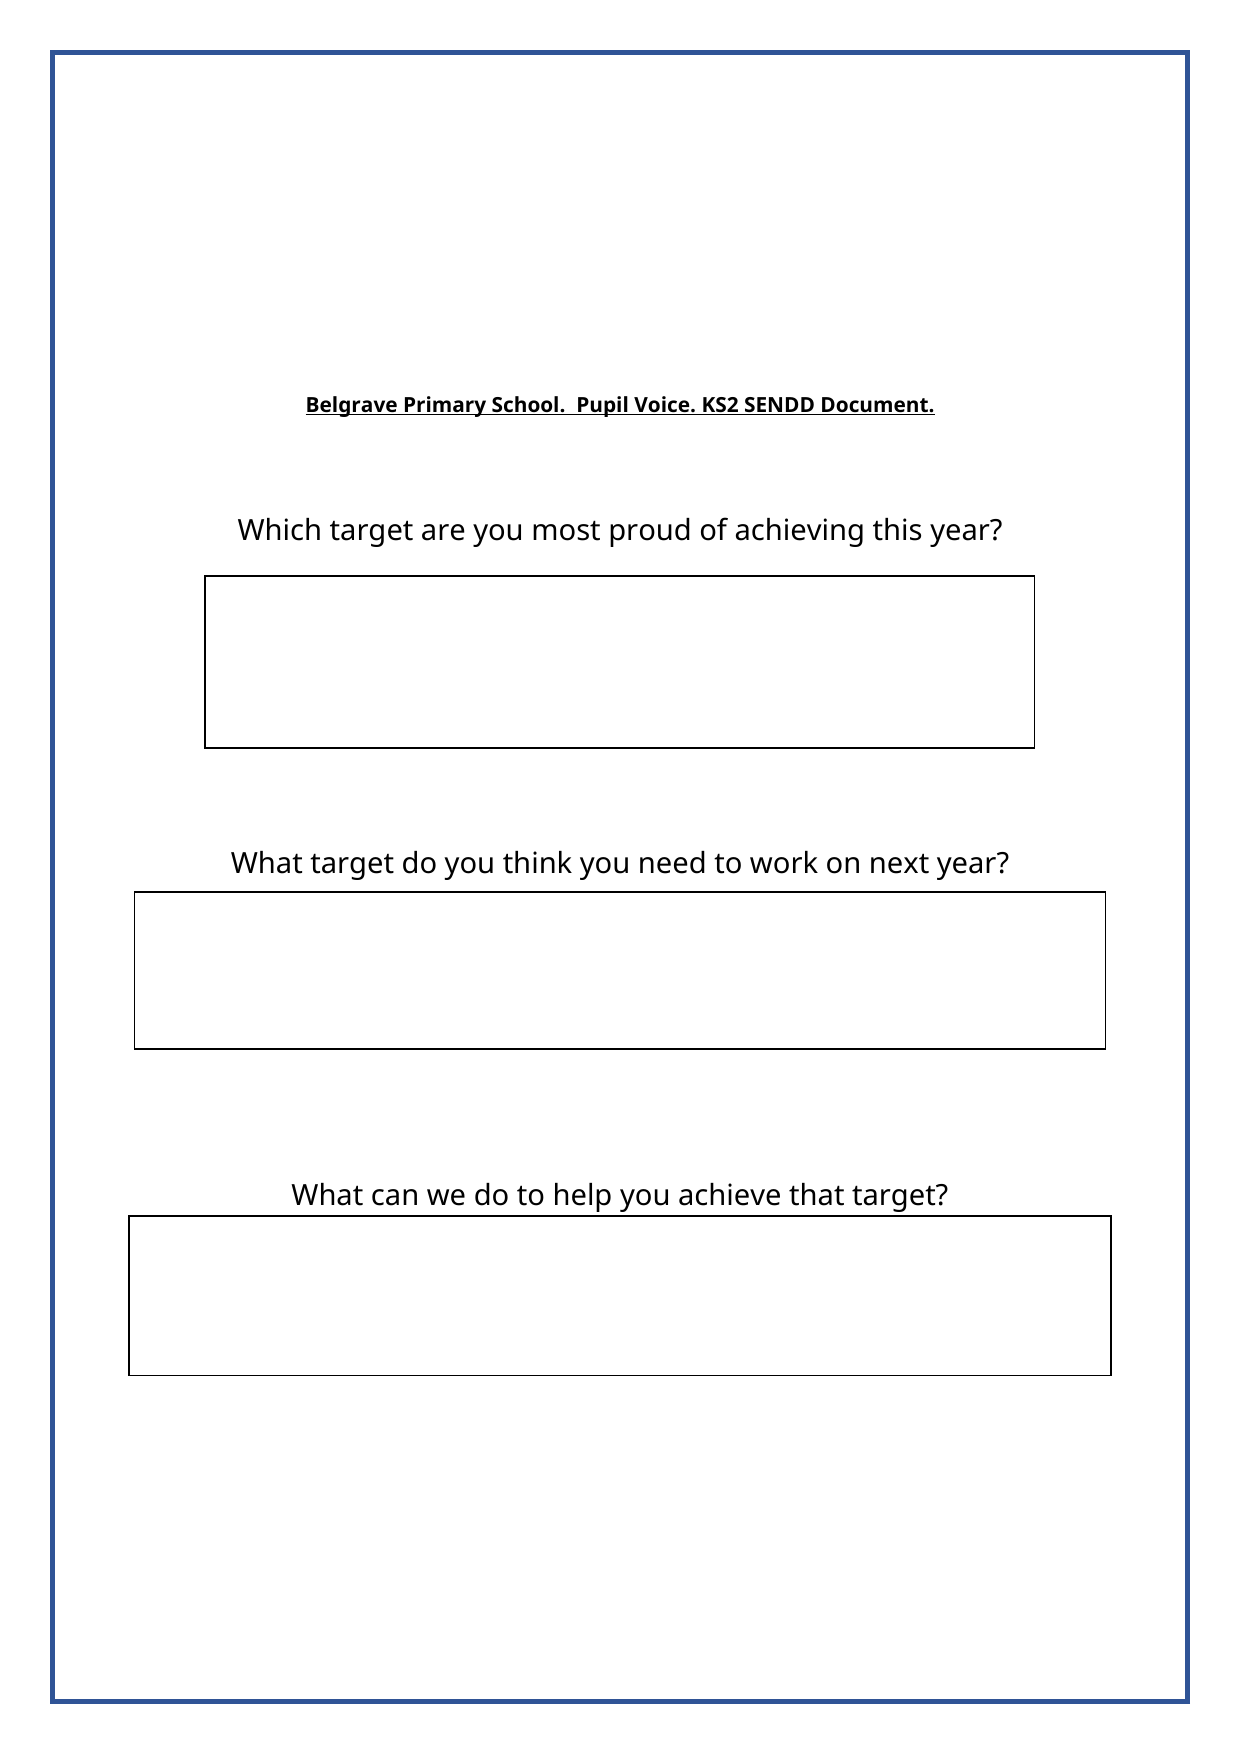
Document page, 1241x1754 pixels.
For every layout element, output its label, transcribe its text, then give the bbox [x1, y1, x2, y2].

text What target do you think you need to work on next year? [150, 842, 1090, 882]
text What can we do to help you achieve that target? [150, 1174, 1090, 1214]
text Which target are you most proud of achieving this year? [150, 510, 1090, 549]
text Belgrave Primary School. Pupil Voice. KS2 SENDD Document. [150, 390, 1090, 418]
